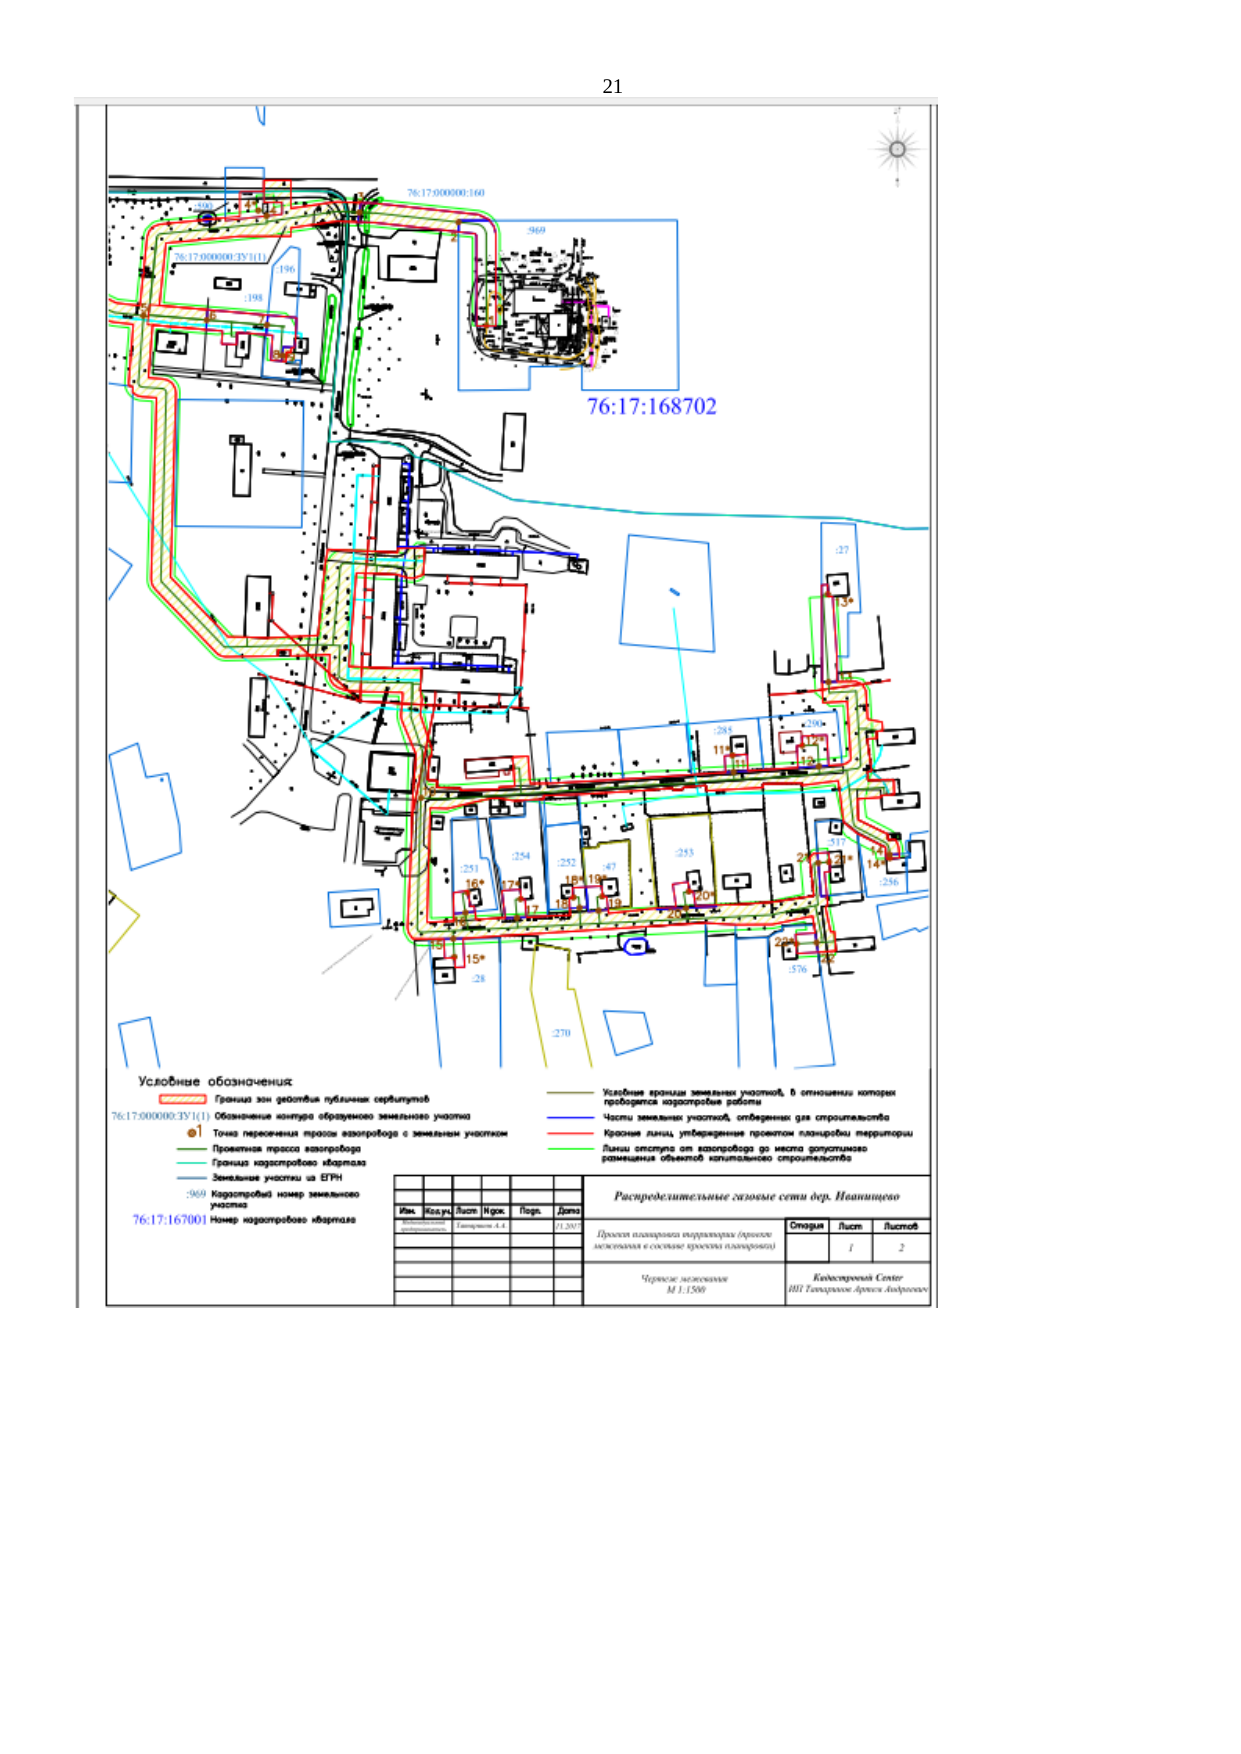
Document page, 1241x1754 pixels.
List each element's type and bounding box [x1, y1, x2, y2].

picture [73, 97, 938, 1308]
